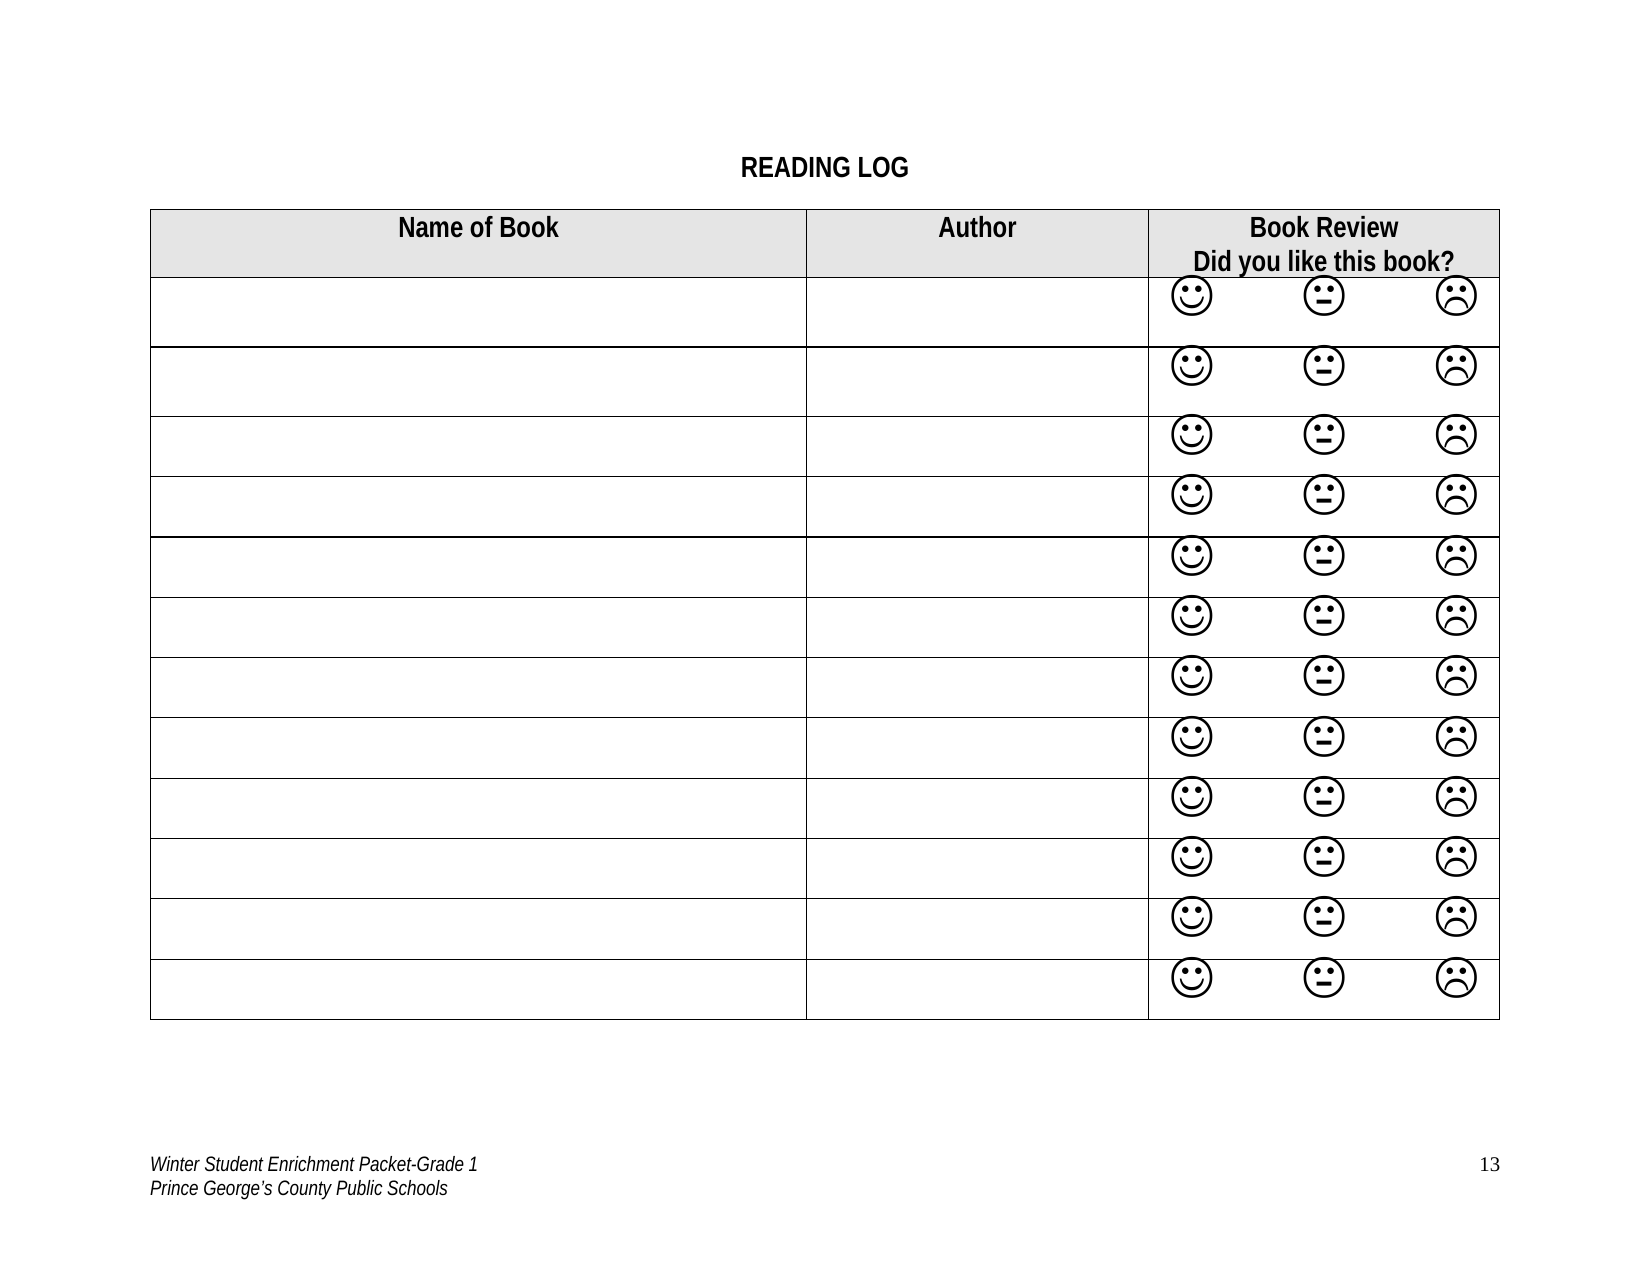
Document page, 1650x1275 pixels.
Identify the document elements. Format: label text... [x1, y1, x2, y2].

table_cell [807, 538, 1148, 597]
table_cell [1149, 598, 1499, 657]
table_cell [151, 658, 806, 717]
table_header Book Review Did you like this book? [1149, 210, 1499, 277]
table_cell [807, 278, 1148, 346]
table_cell [807, 899, 1148, 958]
table_cell [807, 779, 1148, 838]
table_cell [807, 658, 1148, 717]
table_cell [151, 598, 806, 657]
table_cell [807, 417, 1148, 476]
table_cell [1149, 278, 1499, 346]
table_cell [151, 960, 806, 1019]
table_header Author [807, 210, 1148, 277]
table_cell [151, 718, 806, 778]
table_cell [151, 899, 806, 958]
table_cell [151, 538, 806, 597]
table_cell [151, 839, 806, 898]
table_header Name of Book [151, 210, 806, 277]
table_cell [807, 960, 1148, 1019]
table_cell [151, 278, 806, 346]
table_cell [1149, 348, 1499, 416]
table_cell [151, 779, 806, 838]
table_cell [1149, 960, 1499, 1019]
table_cell [1149, 899, 1499, 958]
table_cell [1149, 718, 1499, 778]
table_cell [1149, 658, 1499, 717]
table_cell [807, 839, 1148, 898]
table_cell [1149, 477, 1499, 536]
table_cell [807, 598, 1148, 657]
table_cell [807, 718, 1148, 778]
table_cell [151, 477, 806, 536]
table_cell [151, 417, 806, 476]
table_cell [807, 477, 1148, 536]
table_cell [1149, 417, 1499, 476]
table_cell [807, 348, 1148, 416]
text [150, 150, 1500, 183]
table_cell [1149, 779, 1499, 838]
table_cell [151, 348, 806, 416]
table_cell [1149, 839, 1499, 898]
table_cell [1149, 538, 1499, 597]
